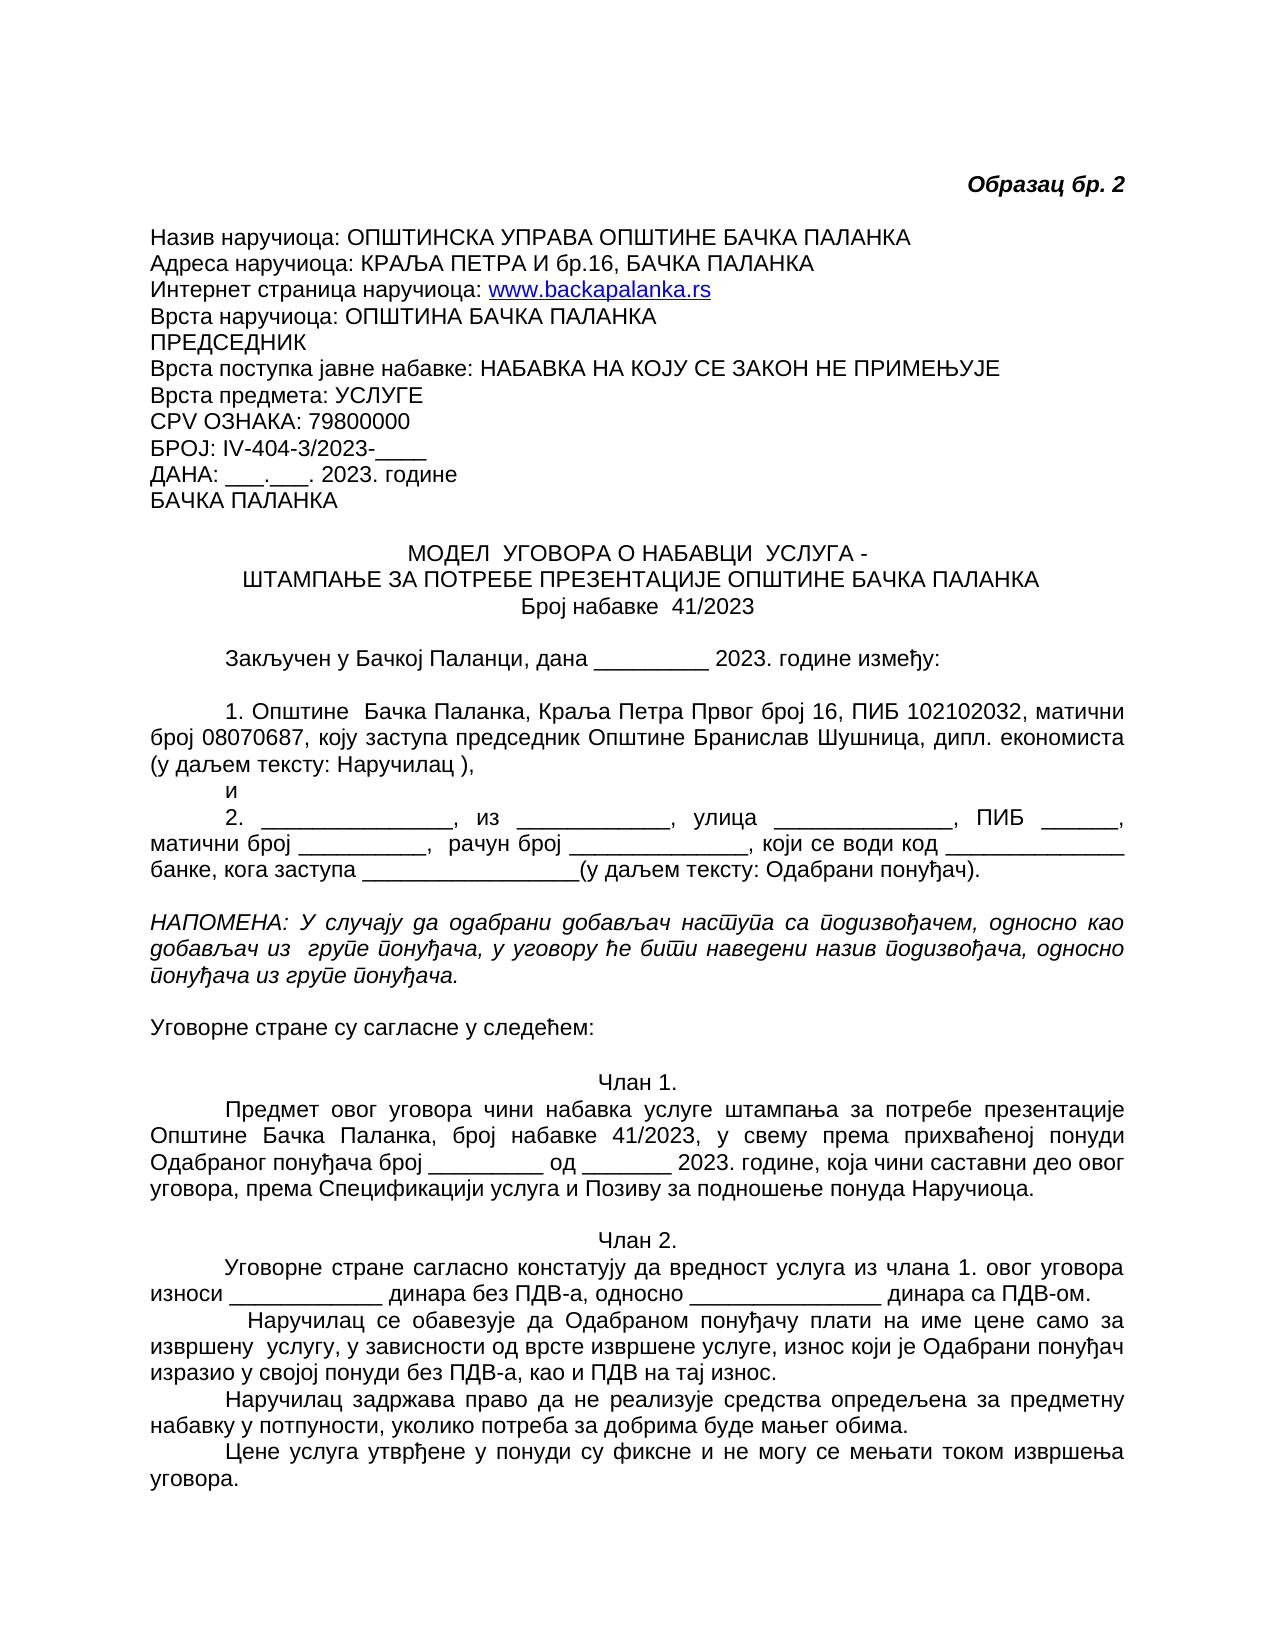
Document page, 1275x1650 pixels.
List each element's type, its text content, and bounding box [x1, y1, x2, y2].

text Уговорне стране су сагласне у следећем: [150, 1014, 1125, 1041]
text БРОЈ: IV-404-3/2023-____ [150, 434, 1125, 461]
text ПРЕДСЕДНИК [150, 329, 1125, 355]
text Предмет овог уговора чини набавка услуге штампања за потребе презентације Општине Бачка Паланка, број набавке 41/2023, у свему према прихваћеној понуди Одабраног понуђача број _________ од _______ 2023. године, која чини саставни део овог уговора, према Спецификацији услуга и Позиву за подношење понуда Наручиоца. [150, 1096, 1125, 1201]
text Врста наручиоца: ОПШТИНА БАЧКА ПАЛАНКА [150, 303, 1125, 329]
text Образац бр. 2 [813, 171, 1125, 197]
text Члан 2. [150, 1227, 1125, 1254]
text Закључен у Бачкој Паланци, дана _________ 2023. године између: [150, 645, 1125, 672]
text Врста предмета: УСЛУГЕ [150, 382, 1125, 408]
text Број набавке 41/2023 [150, 593, 1125, 619]
text Назив наручиоца: ОПШТИНСКА УПРАВА ОПШТИНЕ БАЧКА ПАЛАНКА [150, 224, 1125, 250]
text Врста поступка јавне набавке: НАБАВКА НА КОЈУ СЕ ЗАКОН НЕ ПРИМЕЊУЈЕ [150, 355, 1125, 382]
text 1. Општине Бачка Паланка, Краља Петра Првог број 16, ПИБ 102102032, матични број 08070687, коју заступа председник Општине Бранислав Шушница, дипл. економиста (у даљем тексту: Наручилац ), [150, 698, 1125, 777]
text МОДЕЛ УГОВОРА О НАБАВЦИ УСЛУГА - [150, 540, 1125, 566]
text НАПОМЕНА: У случају да одабрани добављач наступа са подизвођачем, односно као добављач из групе понуђача, у уговору ће бити наведени назив подизвођача, односно понуђача из групе понуђача. [150, 909, 1125, 988]
text Уговорне стране сагласно констатују да вредност услуга из члана 1. овог уговора износи ____________ динара без ПДВ-а, односно _______________ динара са ПДВ-ом. [150, 1254, 1125, 1307]
text Интернет страница наручиоца: www.backapalanka.rs [150, 276, 1125, 303]
text Адреса наручиоца: КРАЉА ПЕТРА И бр.16, БАЧКА ПАЛАНКА [150, 250, 1125, 276]
text Члан 1. [150, 1069, 1125, 1096]
text и [150, 777, 1125, 803]
text ДАНА: ___.___. 2023. године [150, 461, 1125, 487]
text Наручилац задржава право да не реализује средства опредељена за предметну набавку у потпуности, уколико потреба за добрима буде мањег обима. [150, 1386, 1125, 1438]
text 2. _______________, из ____________, улица ______________, ПИБ ______, матични број __________, рачун број ______________, који се води код ______________ банке, кога заступа _________________(у даљем тексту: Одабрани понуђач). [150, 803, 1125, 882]
text Наручилац се обавезује да Одабраном понуђачу плати на име цене само за извршену услугу, у зависности од врсте извршене услуге, износ који је Одабрани понуђач изразио у својој понуди без ПДВ-а, као и ПДВ на тај износ. [150, 1307, 1125, 1386]
text Цене услуга утврђене у понуди су фиксне и не могу се мењати током извршења уговора. [150, 1438, 1125, 1491]
text CPV ОЗНАКА: 79800000 [150, 408, 1125, 434]
text БАЧКА ПАЛАНКА [150, 487, 1125, 513]
text ШТАМПАЊЕ ЗА ПОТРЕБЕ ПРЕЗЕНТАЦИЈЕ ОПШТИНЕ БАЧКА ПАЛАНКА [150, 566, 1125, 593]
